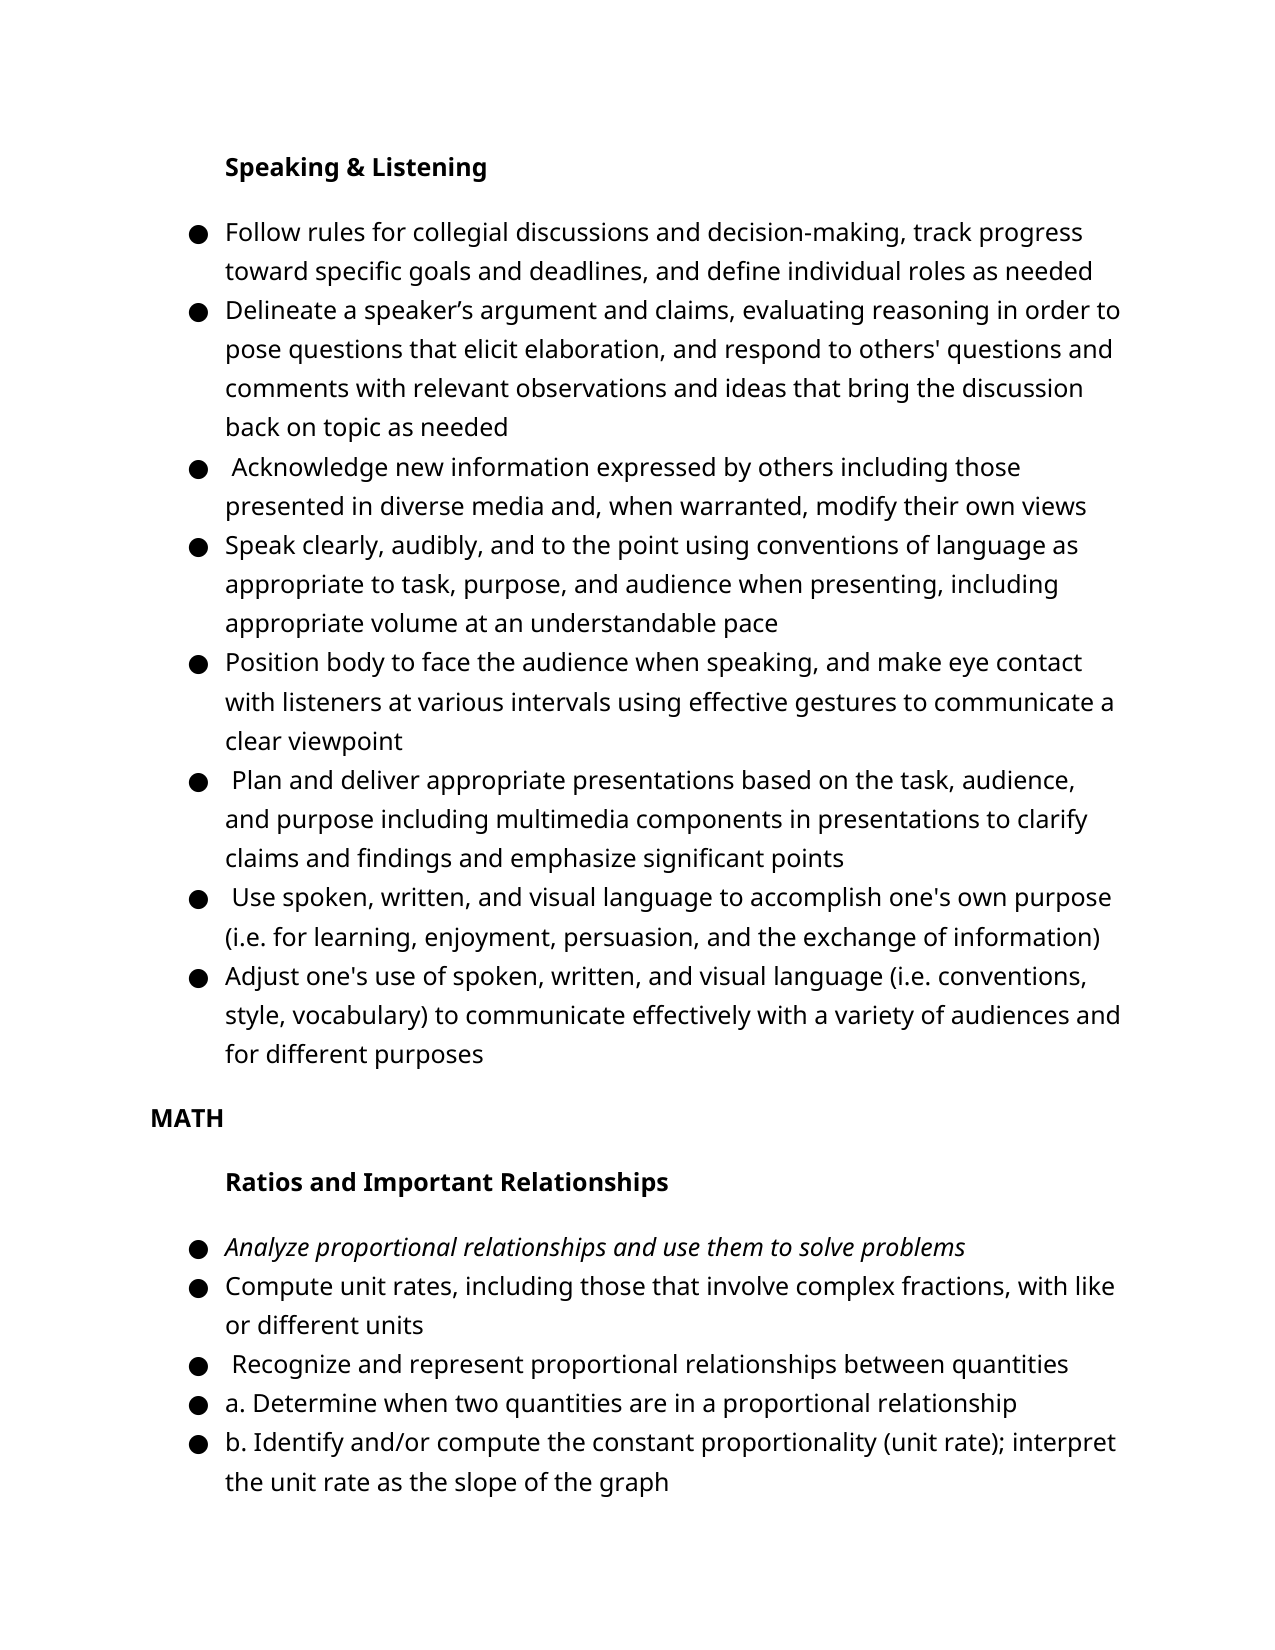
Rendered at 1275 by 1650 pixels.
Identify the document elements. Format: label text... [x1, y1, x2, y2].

list Plan and deliver appropriate presentations based on the task, audience, and purpose including multimedia components in presentations to clarify claims and findings and emphasize significant points [187, 762, 1125, 875]
list Compute unit rates, including those that involve complex fractions, with like or different units [187, 1268, 1125, 1342]
list a. Determine when two quantities are in a proportional relationship [187, 1386, 1125, 1420]
list Acknowledge new information expressed by others including those presented in diverse media and, when warranted, modify their own views [187, 449, 1125, 522]
list Recognize and represent proportional relationships between quantities [187, 1347, 1125, 1381]
list b. Identify and/or compute the constant proportionality (unit rate); interpret the unit rate as the slope of the graph [187, 1425, 1125, 1498]
list Speak clearly, audibly, and to the point using conventions of language as appropriate to task, purpose, and audience when presenting, including appropriate volume at an understandable pace [187, 527, 1125, 640]
text MATH [150, 1101, 1125, 1135]
list Use spoken, written, and visual language to accomplish one's own purpose (i.e. for learning, enjoyment, persuasion, and the exchange of information) [187, 880, 1125, 953]
list Adjust one's use of spoken, written, and visual language (i.e. conventions, style, vocabulary) to communicate effectively with a variety of audiences and for different purposes [187, 958, 1125, 1071]
list Position body to face the audience when speaking, and make eye contact with listeners at various intervals using effective gestures to communicate a clear viewpoint [187, 645, 1125, 757]
list Analyze proportional relationships and use them to solve problems [187, 1229, 1125, 1263]
text Ratios and Important Relationships [225, 1165, 1125, 1199]
list Delineate a speaker’s argument and claims, evaluating reasoning in order to pose questions that elicit elaboration, and respond to others' questions and comments with relevant observations and ideas that bring the discussion back on topic as needed [187, 292, 1125, 444]
text Speaking & Listening [225, 150, 1125, 184]
list Follow rules for collegial discussions and decision-making, track progress toward specific goals and deadlines, and define individual roles as needed [187, 214, 1125, 287]
